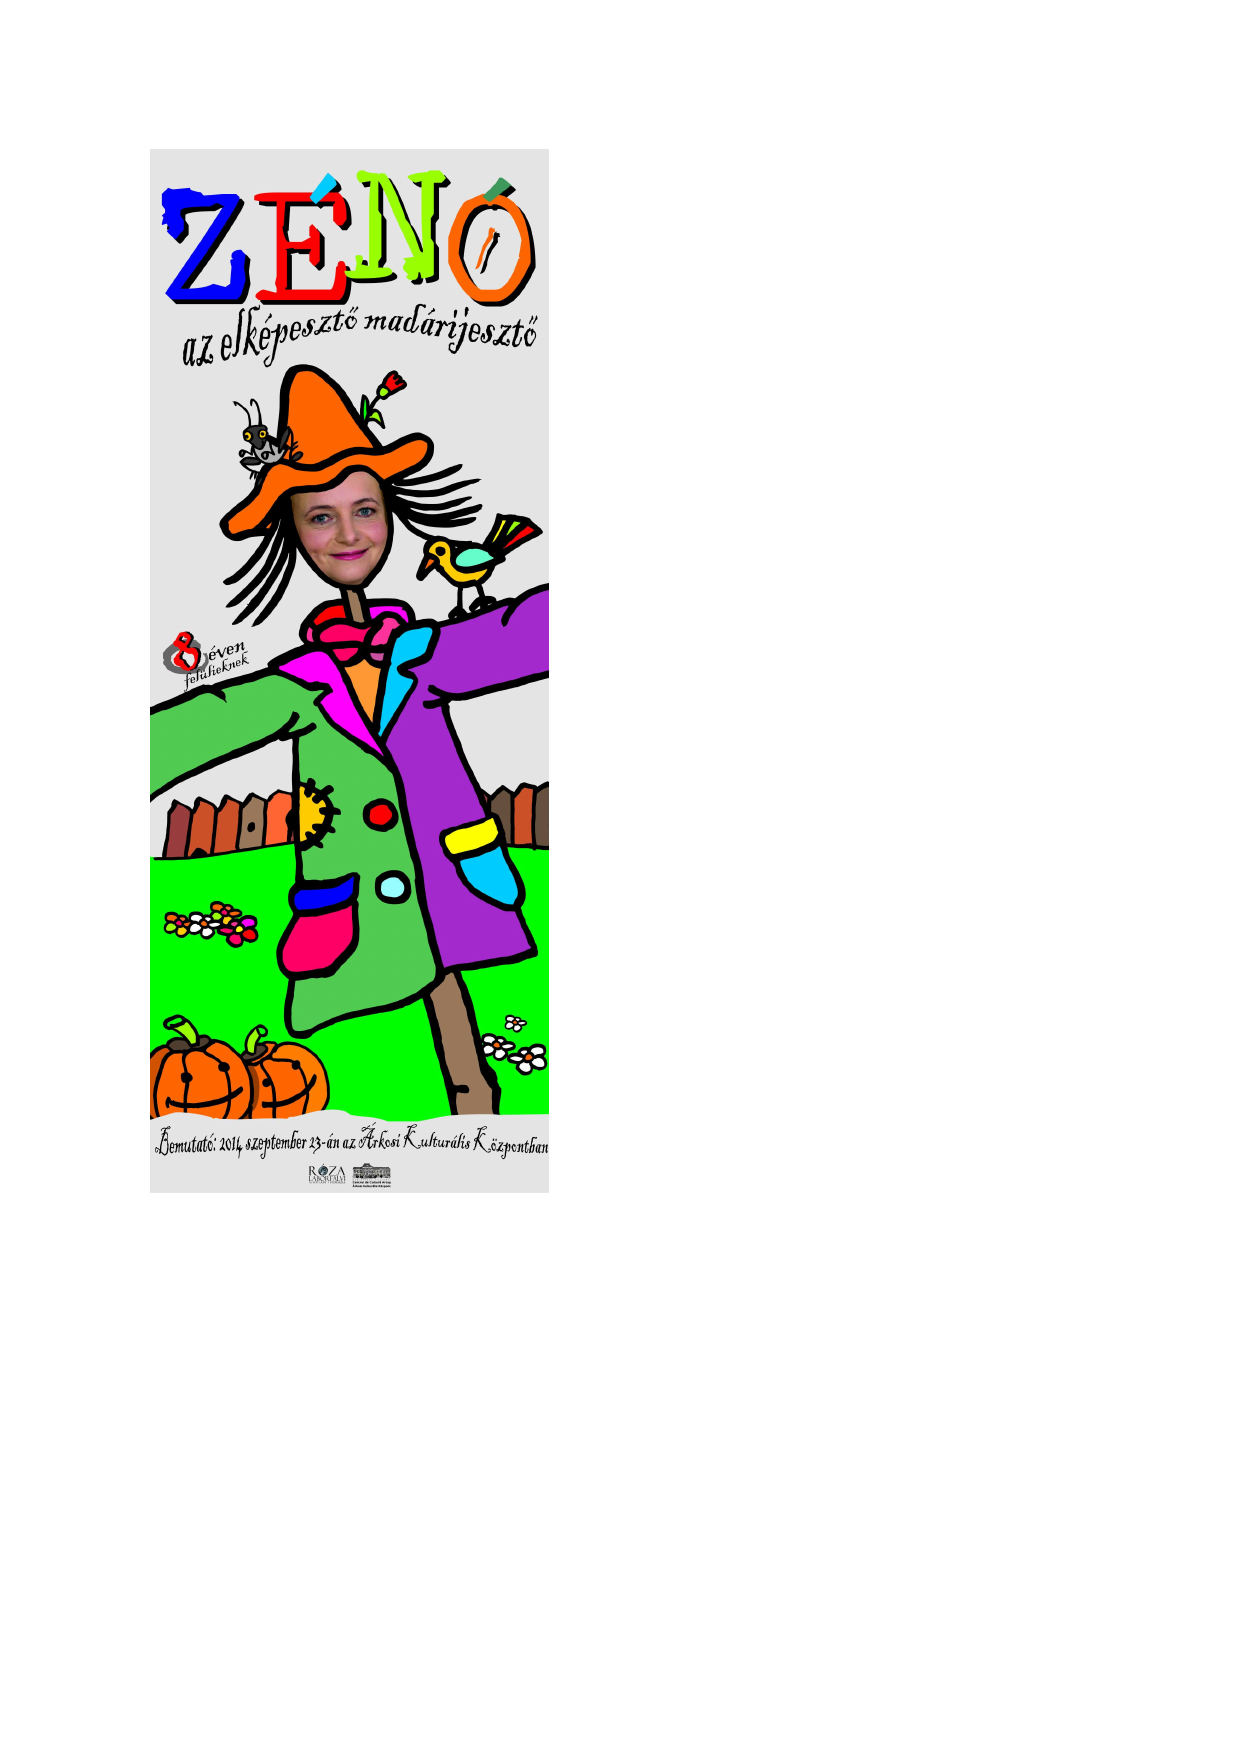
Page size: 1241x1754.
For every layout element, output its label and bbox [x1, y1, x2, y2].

picture [150, 149, 549, 1193]
